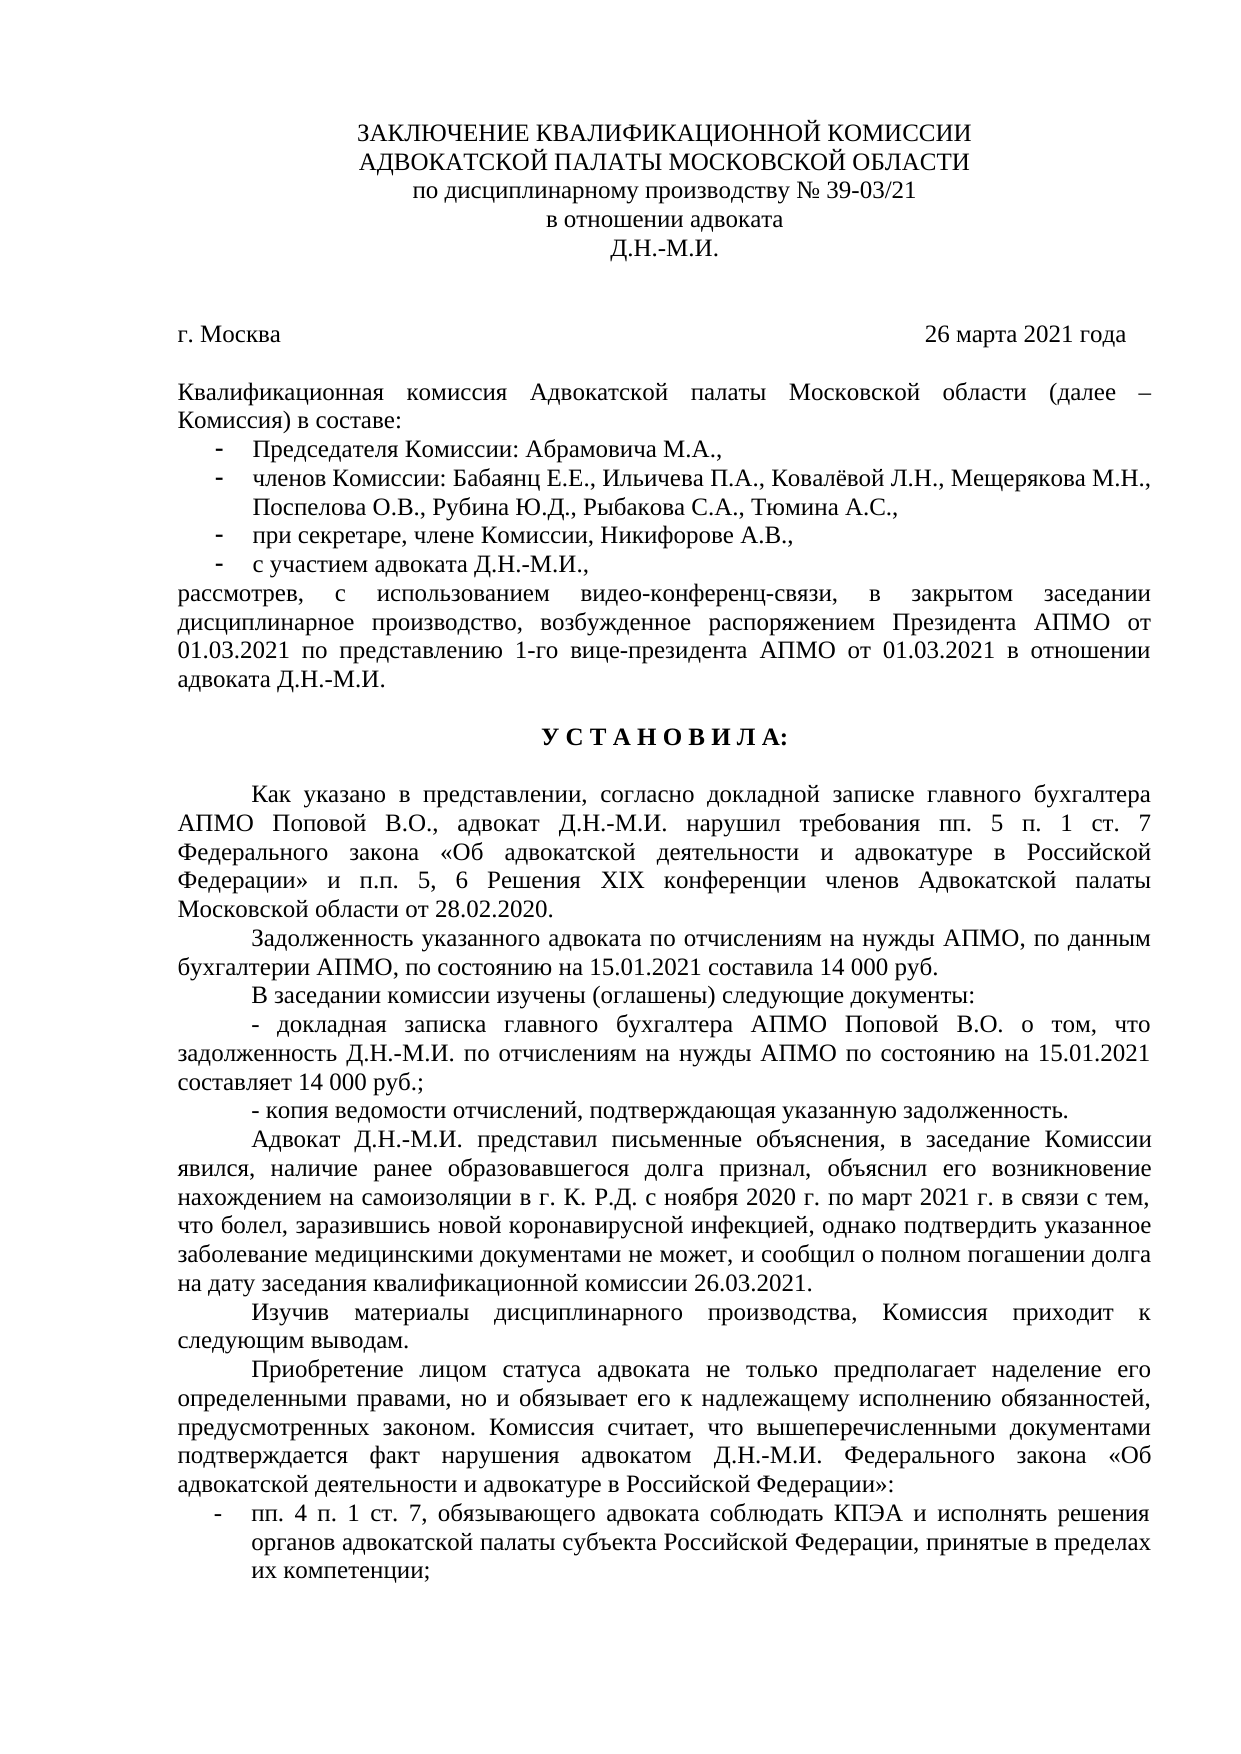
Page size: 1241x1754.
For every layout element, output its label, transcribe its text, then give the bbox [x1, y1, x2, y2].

text В заседании комиссии изучены (оглашены) следующие документы: [177, 981, 1152, 1009]
text в отношении адвоката [177, 204, 1152, 233]
text Квалификационная комиссия Адвокатской палаты Московской области (далее – Комиссия) в составе: [177, 377, 1152, 434]
text Адвокат Д.Н.-М.И. представил письменные объяснения, в заседание Комиссии явился, наличие ранее образовавшегося долга признал, объяснил его возникновение нахождением на самоизоляции в г. К. Р.Д. с ноября 2020 г. по март 2021 г. в связи с тем, что болел, заразившись новой коронавирусной инфекцией, однако подтвердить указанное заболевание медицинскими документами не может, и сообщил о полном погашении долга на дату заседания квалификационной комиссии 26.03.2021. [177, 1124, 1152, 1297]
text Д.Н.-М.И. [177, 233, 1152, 262]
text АДВОКАТСКОЙ ПАЛАТЫ МОСКОВСКОЙ ОБЛАСТИ [177, 147, 1152, 176]
list Председателя Комиссии: Абрамовича М.А., [215, 434, 1152, 463]
list при секретаре, члене Комиссии, Никифорове А.В., [215, 521, 1152, 549]
list пп. 4 п. 1 ст. 7, обязывающего адвоката соблюдать КПЭА и исполнять решения органов адвокатской палаты субъекта Российской Федерации, принятые в пределах их компетенции; [213, 1498, 1152, 1584]
text Задолженность указанного адвоката по отчислениям на нужды АПМО, по данным бухгалтерии АПМО, по состоянию на 15.01.2021 составила 14 000 руб. [177, 923, 1152, 981]
text - копия ведомости отчислений, подтверждающая указанную задолженность. [177, 1096, 1152, 1124]
text ЗАКЛЮЧЕНИЕ КВАЛИФИКАЦИОННОЙ КОМИССИИ [177, 118, 1152, 147]
text Как указано в представлении, согласно докладной записке главного бухгалтера АПМО Поповой В.О., адвокат Д.Н.-М.И. нарушил требования пп. 5 п. 1 ст. 7 Федерального закона «Об адвокатской деятельности и адвокатуре в Российской Федерации» и п.п. 5, 6 Решения XIX конференции членов Адвокатской палаты Московской области от 28.02.2020. [177, 779, 1152, 923]
text У С Т А Н О В И Л А: [177, 722, 1152, 751]
text Изучив материалы дисциплинарного производства, Комиссия приходит к следующим выводам. [177, 1297, 1152, 1354]
text - докладная записка главного бухгалтера АПМО Поповой В.О. о том, что задолженность Д.Н.-М.И. по отчислениям на нужды АПМО по состоянию на 15.01.2021 составляет 14 000 руб.; [177, 1009, 1152, 1096]
text по дисциплинарному производству № 39-03/21 [177, 176, 1152, 204]
list членов Комиссии: Бабаянц Е.Е., Ильичева П.А., Ковалёвой Л.Н., Мещерякова М.Н., Поспелова О.В., Рубина Ю.Д., Рыбакова С.А., Тюмина А.С., [215, 463, 1152, 521]
text рассмотрев, с использованием видео-конференц-связи, в закрытом заседании дисциплинарное производство, возбужденное распоряжением Президента АПМО от 01.03.2021 по представлению 1-го вице-президента АПМО от 01.03.2021 в отношении адвоката Д.Н.-М.И. [177, 578, 1152, 693]
text г. Москва 26 марта 2021 года [177, 319, 1152, 348]
text Приобретение лицом статуса адвоката не только предполагает наделение его определенными правами, но и обязывает его к надлежащему исполнению обязанностей, предусмотренных законом. Комиссия считает, что вышеперечисленными документами подтверждается факт нарушения адвокатом Д.Н.-М.И. Федерального закона «Об адвокатской деятельности и адвокатуре в Российской Федерации»: [177, 1354, 1152, 1498]
list с участием адвоката Д.Н.-М.И., [215, 549, 1152, 578]
